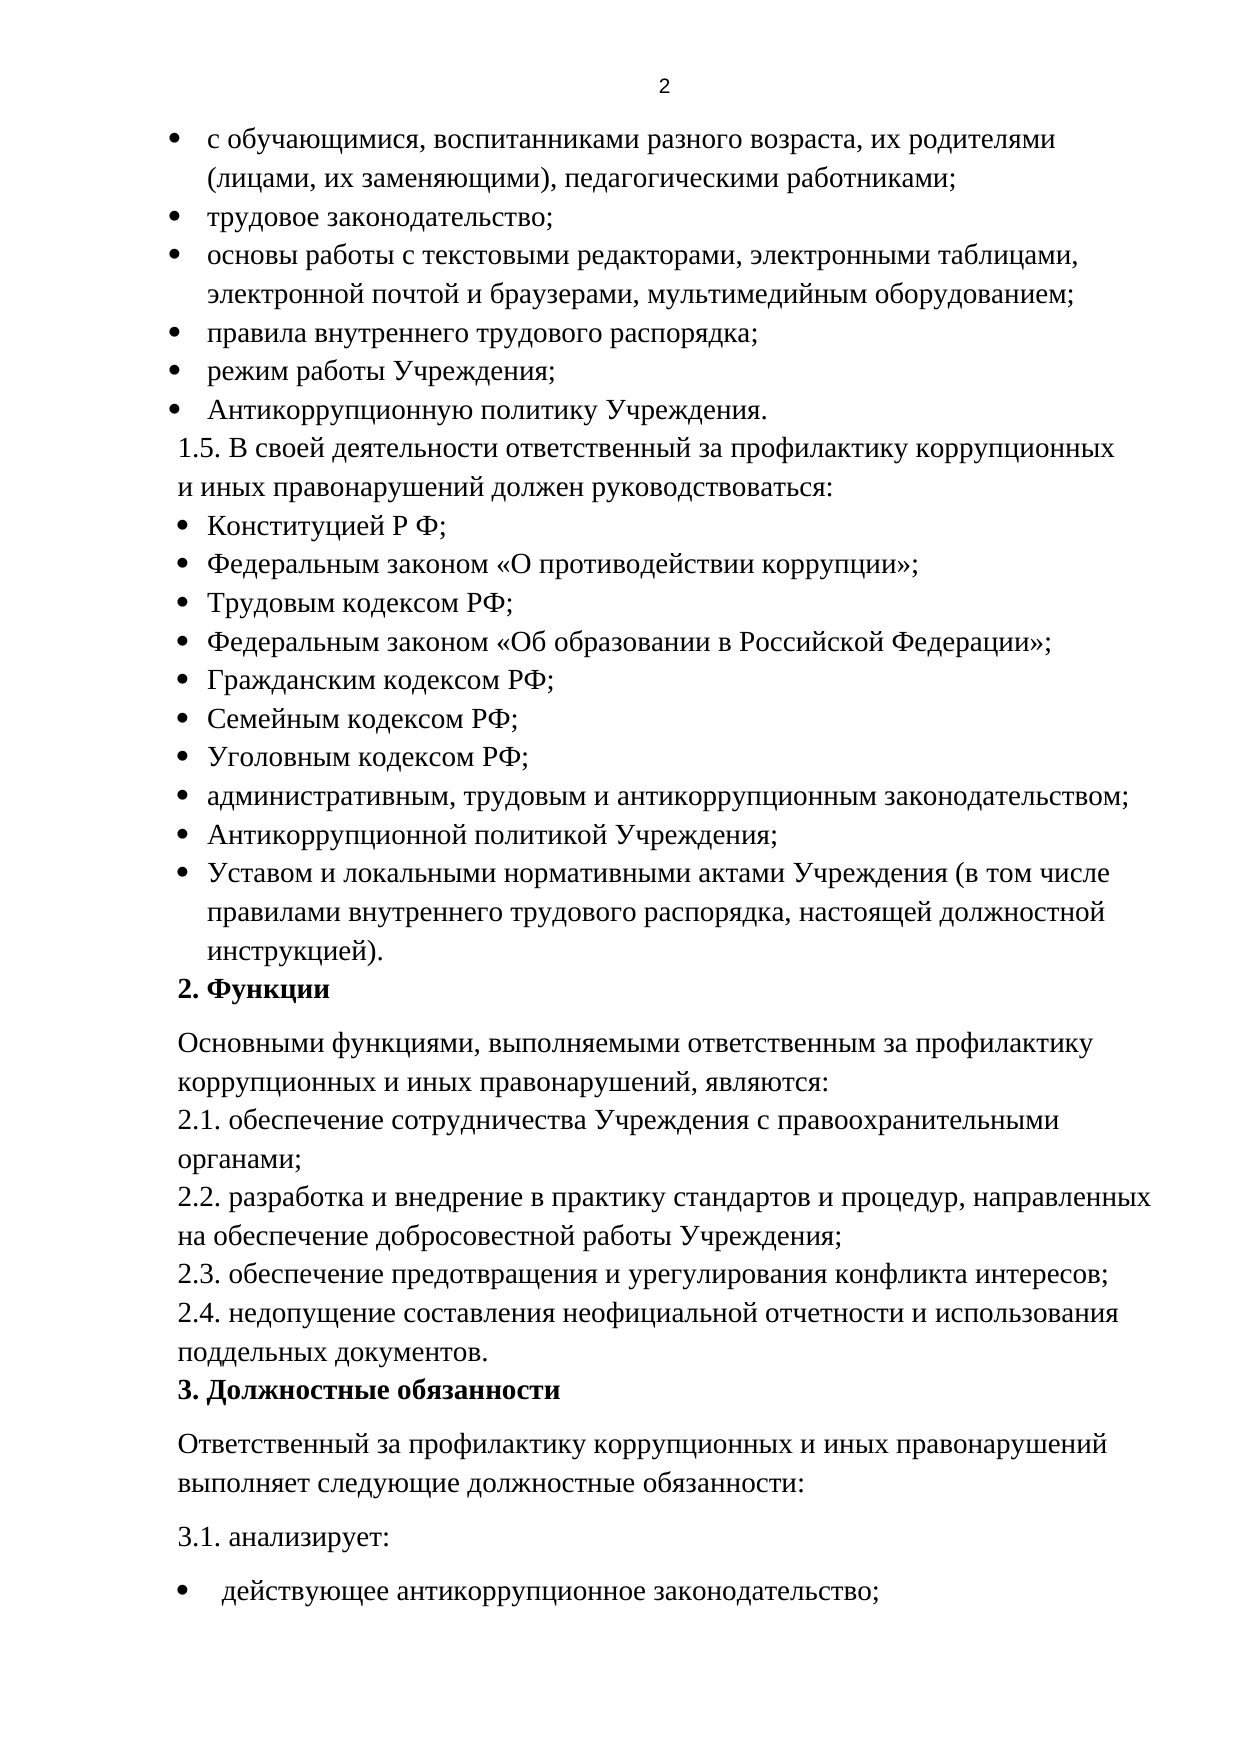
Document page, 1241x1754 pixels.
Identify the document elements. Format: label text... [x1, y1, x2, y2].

list Трудовым кодексом РФ; [177, 585, 1152, 619]
text 2.1. обеспечение сотрудничества Учреждения с правоохранительными органами; [177, 1102, 1152, 1174]
list правила внутреннего трудового распорядка; [169, 315, 1152, 348]
text Основными функциями, выполняемыми ответственным за профилактику коррупционных и иных правонарушений, являются: [177, 1025, 1152, 1097]
text 2.3. обеспечение предотвращения и урегулирования конфликта интересов; [177, 1257, 1152, 1290]
list Уголовным кодексом РФ; [177, 739, 1152, 773]
list Уставом и локальными нормативными актами Учреждения (в том числе правилами внутреннего трудового распорядка, настоящей должностной инструкцией). [177, 856, 1152, 966]
list с обучающимися, воспитанниками разного возраста, их родителями (лицами, их заменяющими), педагогическими работниками; [169, 122, 1152, 194]
list Федеральным законом «Об образовании в Российской Федерации»; [177, 624, 1152, 657]
text 2.4. недопущение составления неофициальной отчетности и использования поддельных документов. [177, 1295, 1152, 1367]
text 3. Должностные обязанности [177, 1372, 1152, 1406]
list Антикоррупционной политикой Учреждения; [177, 817, 1152, 851]
list Конституцией Р Ф; [177, 508, 1152, 541]
list Антикоррупционную политику Учреждения. [169, 392, 1152, 426]
text Ответственный за профилактику коррупционных и иных правонарушений выполняет следующие должностные обязанности: [177, 1426, 1152, 1498]
list Гражданским кодексом РФ; [177, 662, 1152, 696]
list Семейным кодексом РФ; [177, 701, 1152, 734]
list административным, трудовым и антикоррупционным законодательством; [177, 778, 1152, 812]
list действующее антикоррупционное законодательство; [177, 1573, 1152, 1607]
text 1.5. В своей деятельности ответственный за профилактику коррупционных и иных правонарушений должен руководствоваться: [177, 431, 1152, 503]
text 2.2. разработка и внедрение в практику стандартов и процедур, направленных на обеспечение добросовестной работы Учреждения; [177, 1179, 1152, 1252]
list основы работы с текстовыми редакторами, электронными таблицами, электронной почтой и браузерами, мультимедийным оборудованием; [169, 237, 1152, 310]
text 2. Функции [177, 971, 1152, 1005]
list Федеральным законом «О противодействии коррупции»; [177, 546, 1152, 580]
list трудовое законодательство; [169, 199, 1152, 232]
list режим работы Учреждения; [169, 353, 1152, 387]
text 3.1. анализирует: [177, 1519, 1152, 1553]
